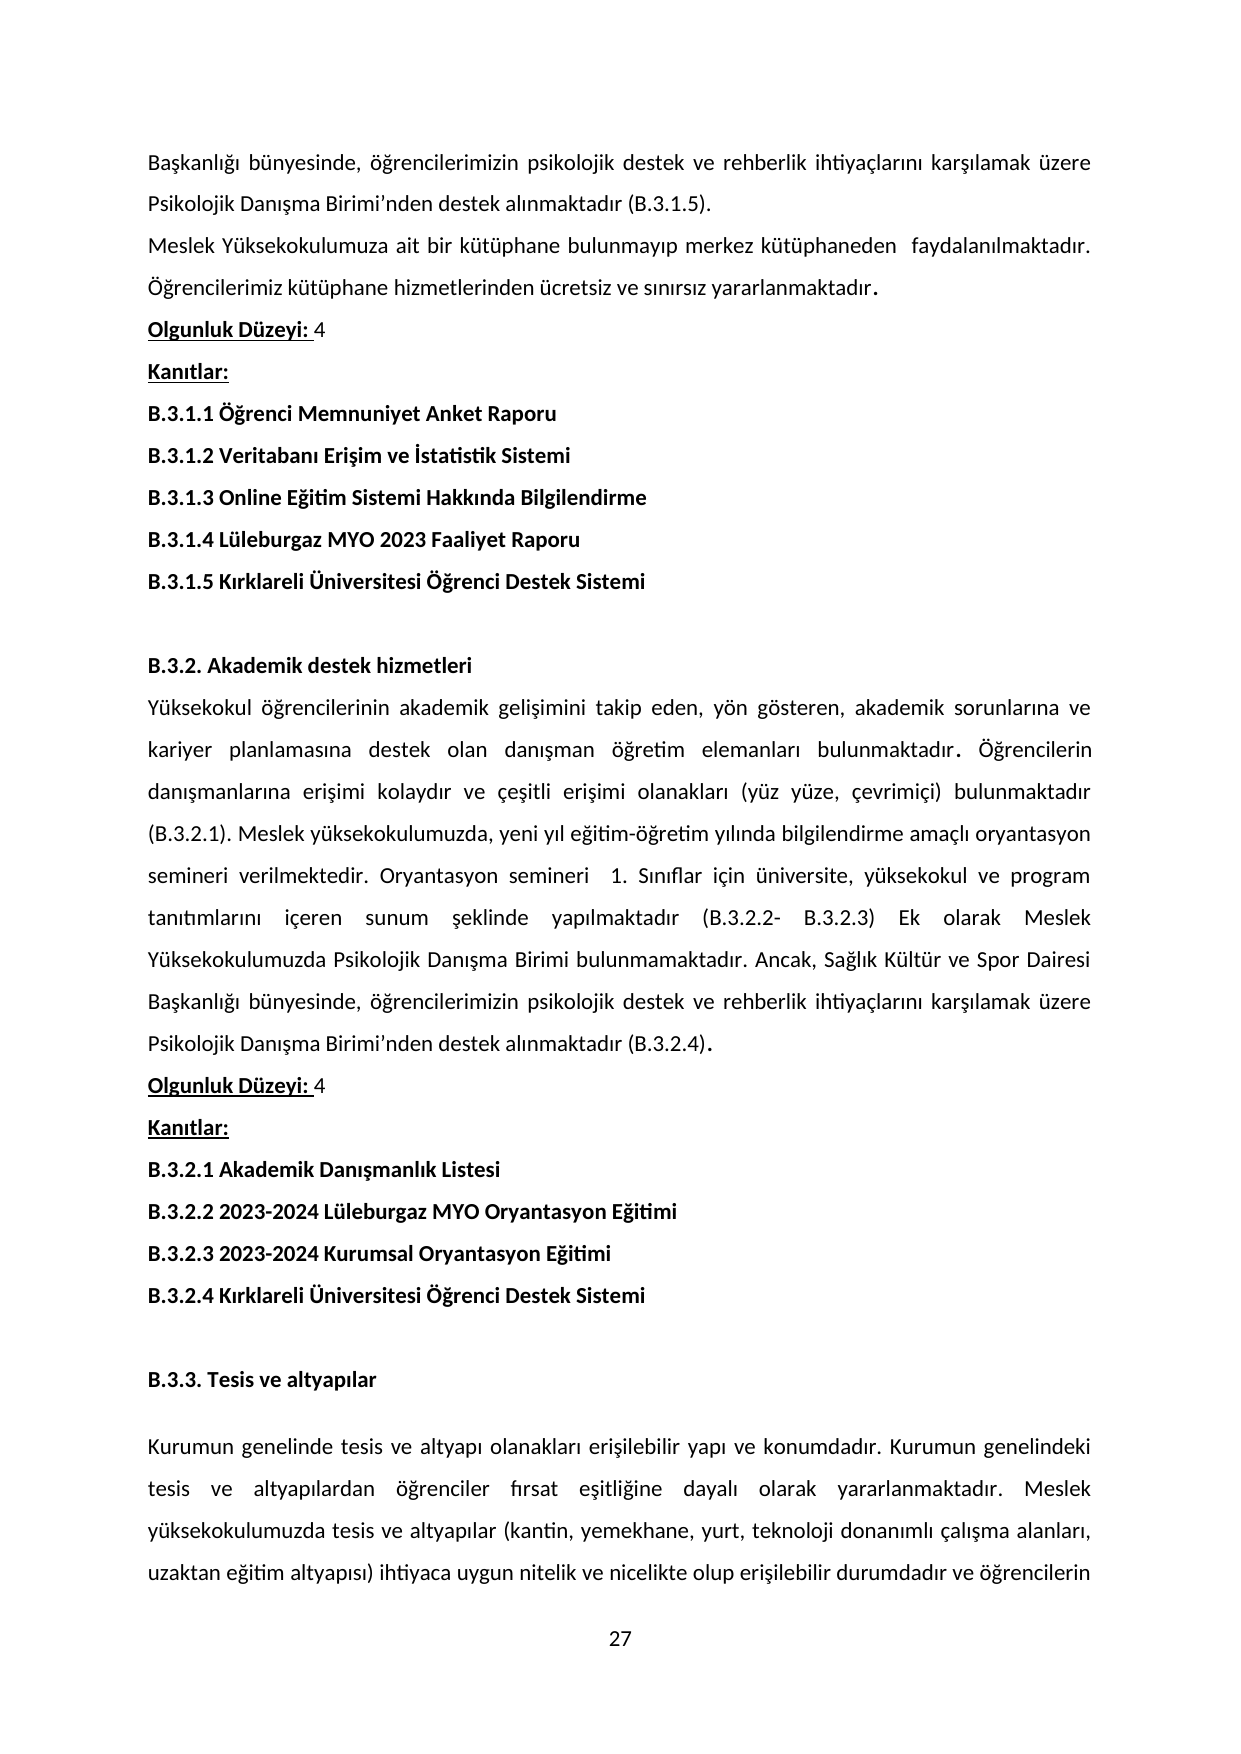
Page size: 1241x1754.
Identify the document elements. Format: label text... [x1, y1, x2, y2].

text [148, 1432, 1093, 1586]
text B.3.1.5 Kırklareli Üniversitesi Öğrenci Destek Sistemi [148, 567, 1093, 595]
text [148, 148, 1093, 218]
text B.3.2.4 Kırklareli Üniversitesi Öğrenci Destek Sistemi [148, 1281, 1093, 1309]
text Olgunluk Düzeyi: 4 [148, 316, 1093, 343]
text Meslek Yüksekokulumuza ait bir kütüphane bulunmayıp merkez kütüphaneden faydalanılmaktadır. Öğrencilerimiz kütüphane hizmetlerinden ücretsiz ve sınırsız yararlanmaktadır. [148, 232, 1093, 302]
text B.3.2.2 2023-2024 Lüleburgaz MYO Oryantasyon Eğitimi [148, 1197, 1093, 1225]
text B.3.2.3 2023-2024 Kurumsal Oryantasyon Eğitimi [148, 1239, 1093, 1267]
text Yüksekokul öğrencilerinin akademik gelişimini takip eden, yön gösteren, akademik sorunlarına ve kariyer planlamasına destek olan danışman öğretim elemanları bulunmaktadır. Öğrencilerin danışmanlarına erişimi kolaydır ve çeşitli erişimi olanakları (yüz yüze, çevrimiçi) bulunmaktadır (B.3.2.1). Meslek yüksekokulumuzda, yeni yıl eğitim-öğretim yılında bilgilendirme amaçlı oryantasyon semineri verilmektedir. Oryantasyon semineri 1. Sınıflar için üniversite, yüksekokul ve program tanıtımlarını içeren sunum şeklinde yapılmaktadır (B.3.2.2- B.3.2.3) Ek olarak Meslek Yüksekokulumuzda Psikolojik Danışma Birimi bulunmamaktadır. Ancak, Sağlık Kültür ve Spor Dairesi Başkanlığı bünyesinde, öğrencilerimizin psikolojik destek ve rehberlik ihtiyaçlarını karşılamak üzere Psikolojik Danışma Birimi’nden destek alınmaktadır (B.3.2.4). [148, 693, 1093, 1057]
text Kanıtlar: [148, 357, 1093, 386]
text B.3.2.1 Akademik Danışmanlık Listesi [148, 1155, 1093, 1183]
text Kanıtlar: [148, 1113, 1093, 1141]
text B.3.1.2 Veritabanı Erişim ve İstatistik Sistemi [148, 441, 1093, 469]
text B.3.1.3 Online Eğitim Sistemi Hakkında Bilgilendirme [148, 483, 1093, 511]
text B.3.2. Akademik destek hizmetleri [148, 651, 1093, 679]
text B.3.3. Tesis ve altyapılar [148, 1365, 1093, 1393]
text B.3.1.1 Öğrenci Memnuniyet Anket Raporu [148, 399, 1093, 427]
text Olgunluk Düzeyi: 4 [148, 1071, 1093, 1099]
text B.3.1.4 Lüleburgaz MYO 2023 Faaliyet Raporu [148, 525, 1093, 553]
